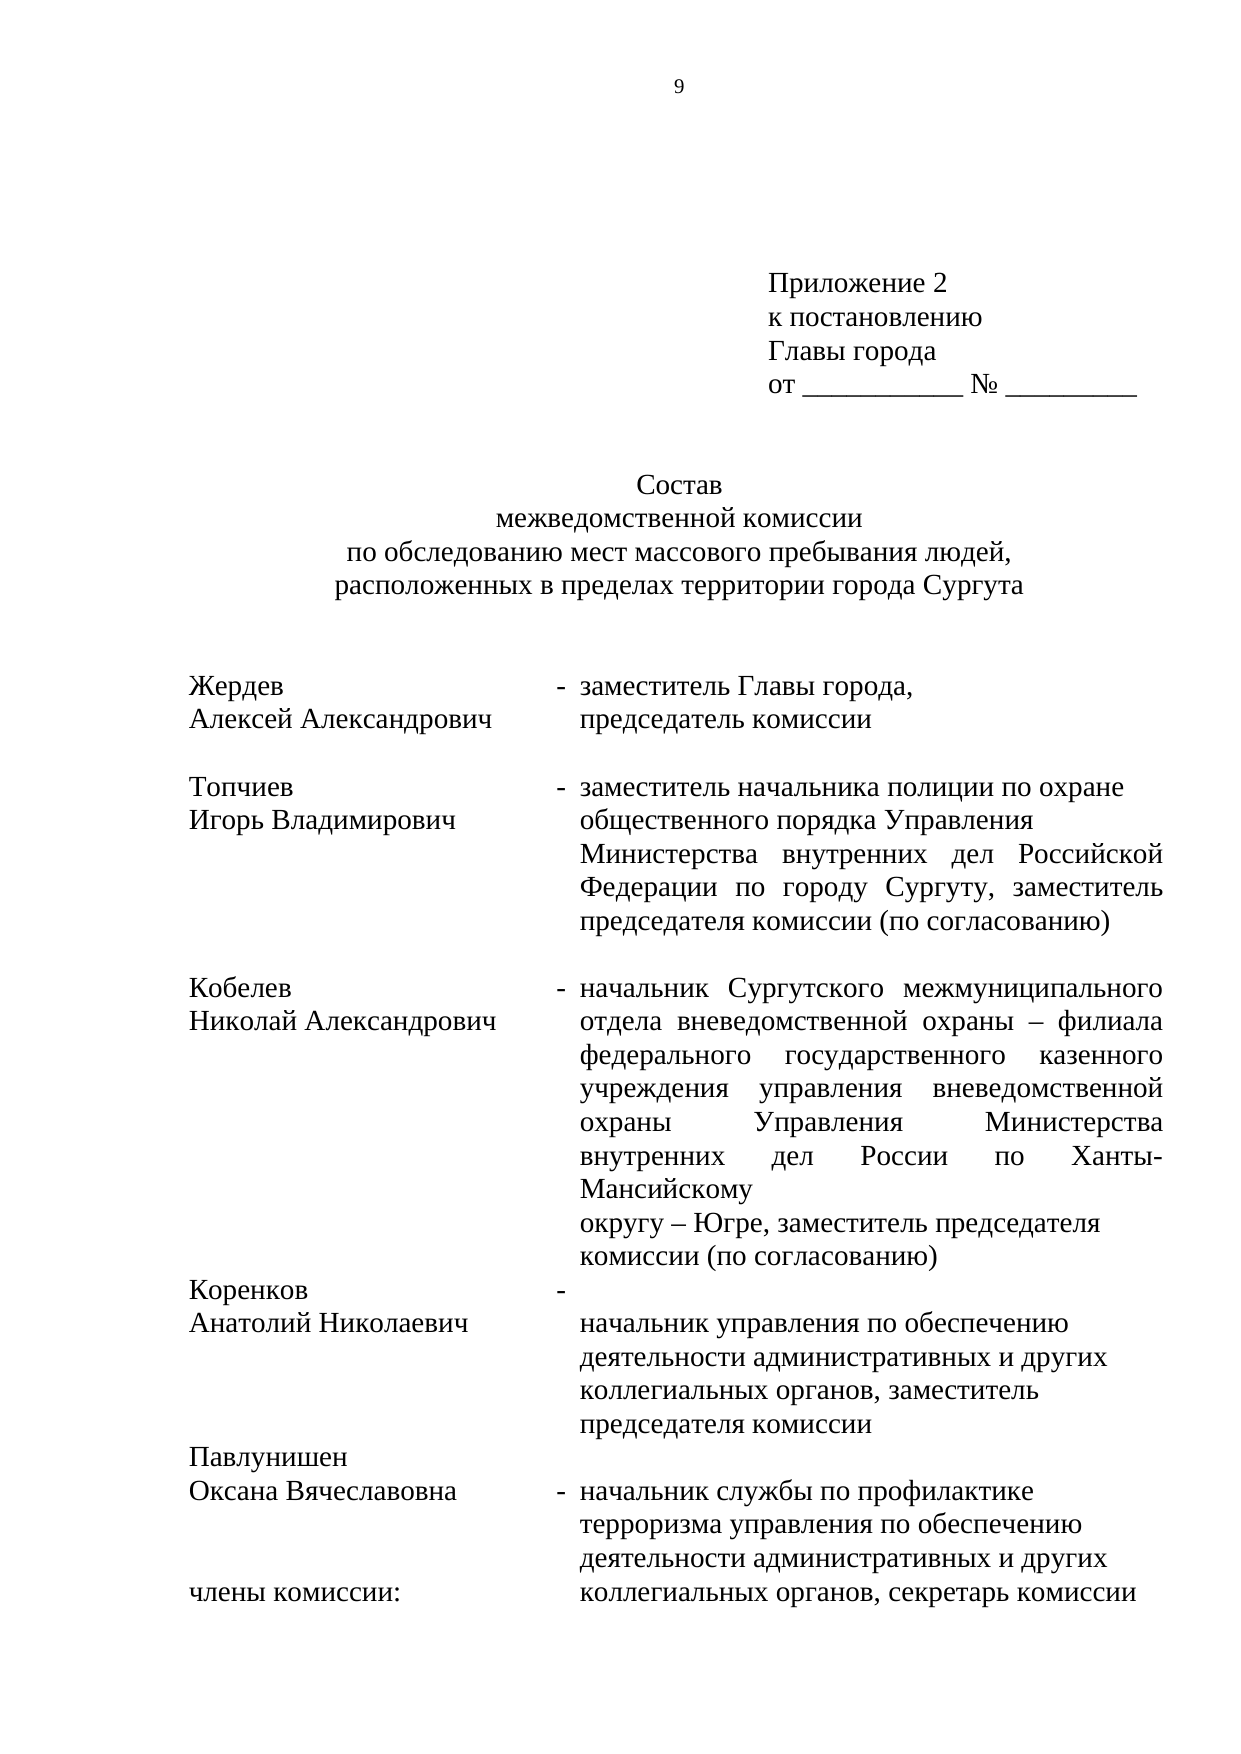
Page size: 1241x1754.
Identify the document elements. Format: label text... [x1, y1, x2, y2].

text расположенных в пределах территории города Сургута [177, 567, 1181, 601]
table_cell заместитель начальника полиции по охране общественного порядка Управления Министерства внутренних дел Российской Федерации по городу Сургуту, заместитель председателя комиссии (по согласованию) [572, 769, 1182, 936]
table_cell - - - - - [545, 936, 572, 1607]
text к постановлению [177, 299, 1181, 333]
table_cell Топчиев Игорь Владимирович [177, 769, 545, 936]
text межведомственной комиссии [177, 500, 1181, 534]
table_header - [545, 668, 572, 769]
text Приложение 2 [177, 266, 1181, 299]
text от ___________ № _________ [177, 366, 1181, 400]
table_header заместитель Главы города, председатель комиссии [572, 668, 1182, 769]
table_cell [177, 936, 545, 1607]
text Главы города [177, 333, 1181, 366]
table_header Жердев Алексей Александрович [177, 668, 545, 769]
text по обследованию мест массового пребывания людей, [177, 534, 1181, 567]
table_cell - [545, 769, 572, 936]
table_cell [572, 936, 1182, 1607]
text Состав [177, 467, 1181, 500]
